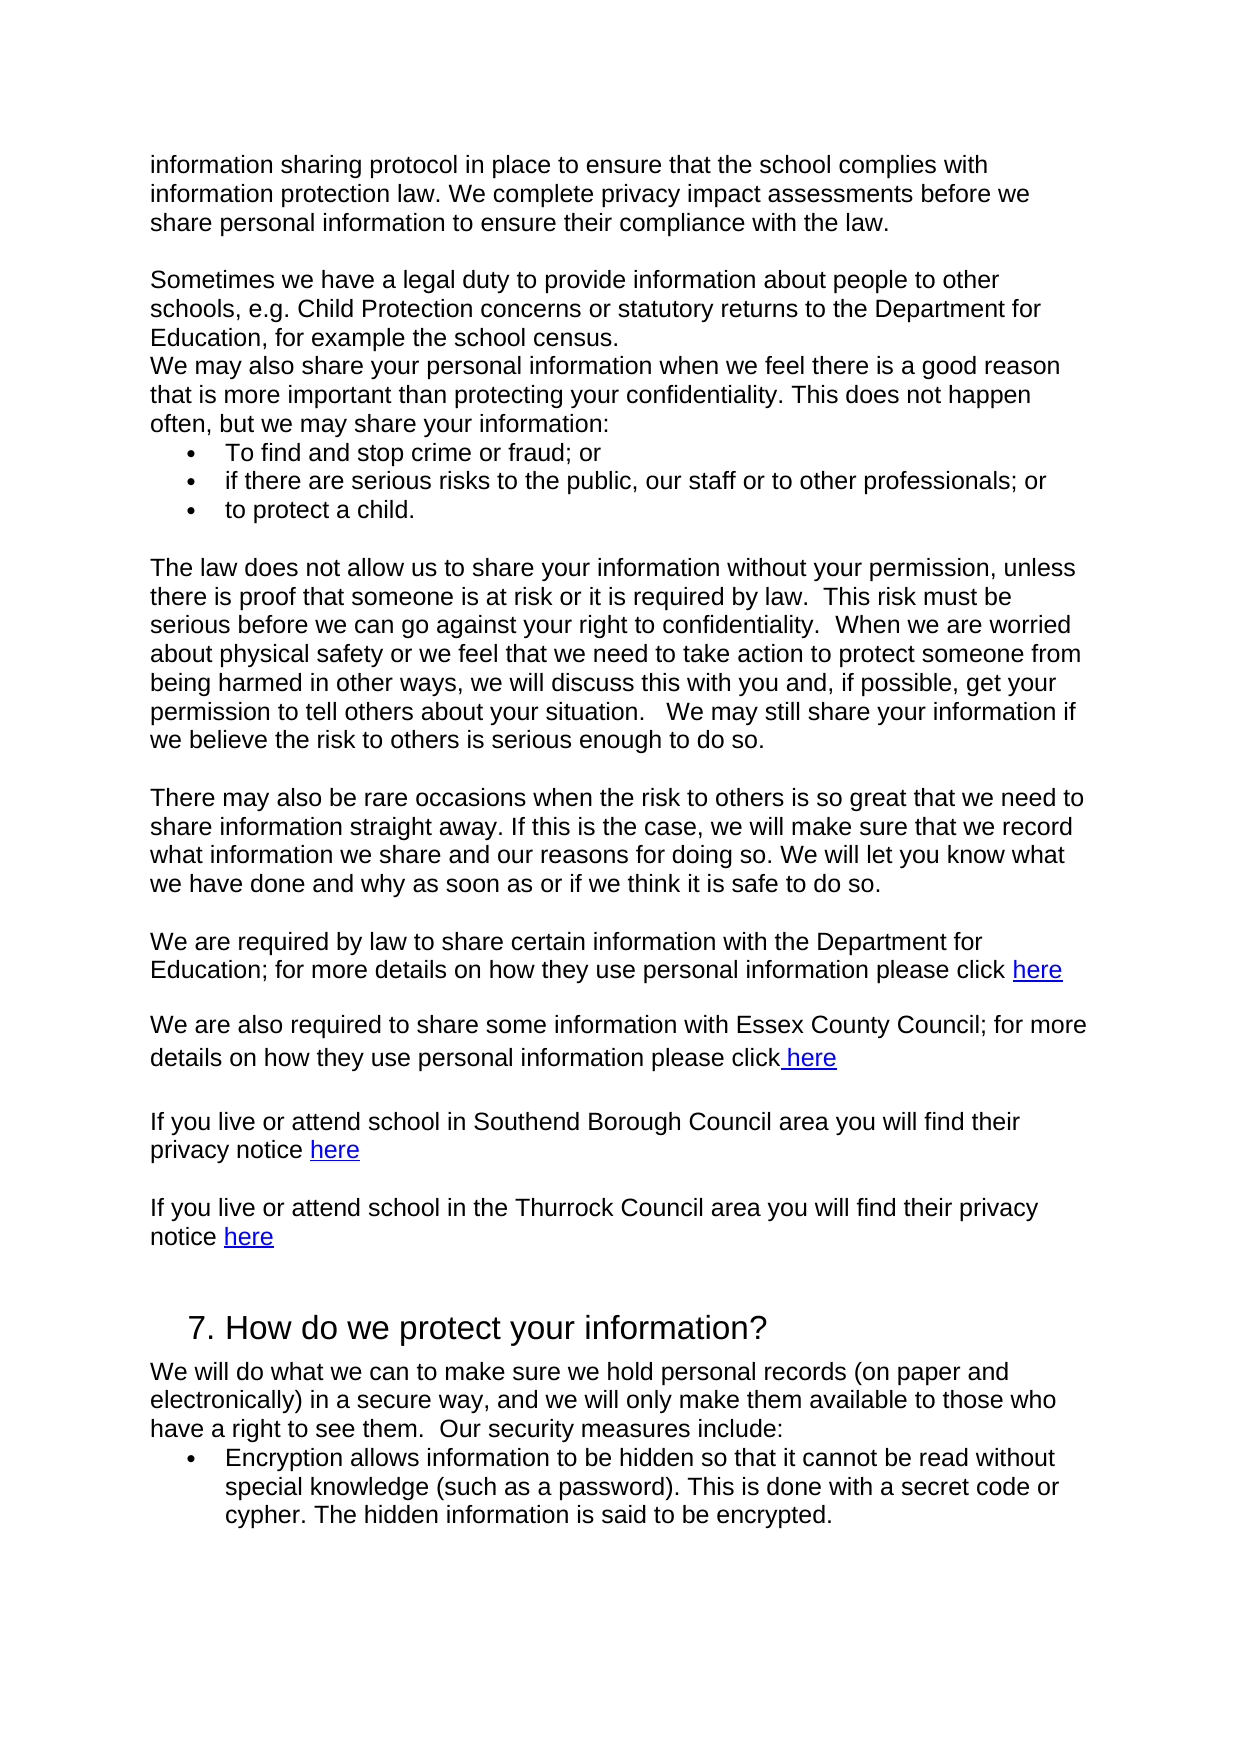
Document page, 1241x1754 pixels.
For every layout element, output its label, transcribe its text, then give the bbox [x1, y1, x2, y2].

text There may also be rare occasions when the risk to others is so great that we need to share information straight away. If this is the case, we will make sure that we record what information we share and our reasons for doing so. We will let you know what we have done and why as soon as or if we think it is safe to do so. [150, 783, 1090, 898]
text If you live or attend school in the Thurrock Council area you will find their privacy notice here [150, 1193, 1090, 1250]
list To find and stop crime or fraud; or [187, 437, 1090, 466]
list How do we protect your information? [187, 1308, 1090, 1347]
text We will do what we can to make sure we hold personal records (on paper and electronically) in a secure way, and we will only make them available to those who have a right to see them. Our security measures include: [150, 1357, 1090, 1443]
list Encryption allows information to be hidden so that it cannot be read without special knowledge (such as a password). This is done with a secret code or cypher. The hidden information is said to be encrypted. [187, 1443, 1090, 1529]
text We may also share your personal information when we feel there is a good reason that is more important than protecting your confidentiality. This does not happen often, but we may share your information: [150, 351, 1090, 437]
text The law does not allow us to share your information without your permission, unless there is proof that someone is at risk or it is required by law. This risk must be serious before we can go against your right to confidentiality. When we are worried about physical safety or we feel that we need to take action to protect someone from being harmed in other ways, we will discuss this with you and, if possible, get your permission to tell others about your situation. We may still share your information if we believe the risk to others is serious enough to do so. [150, 553, 1090, 754]
list to protect a child. [187, 495, 1090, 524]
text If you live or attend school in Southend Borough Council area you will find their privacy notice here [150, 1106, 1090, 1164]
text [150, 150, 1090, 351]
text We are required by law to share certain information with the Department for Education; for more details on how they use personal information please click here [150, 927, 1090, 984]
text We are also required to share some information with Essex County Council; for more details on how they use personal information please click here [150, 1011, 1090, 1073]
list if there are serious risks to the public, our staff or to other professionals; or [187, 466, 1090, 495]
